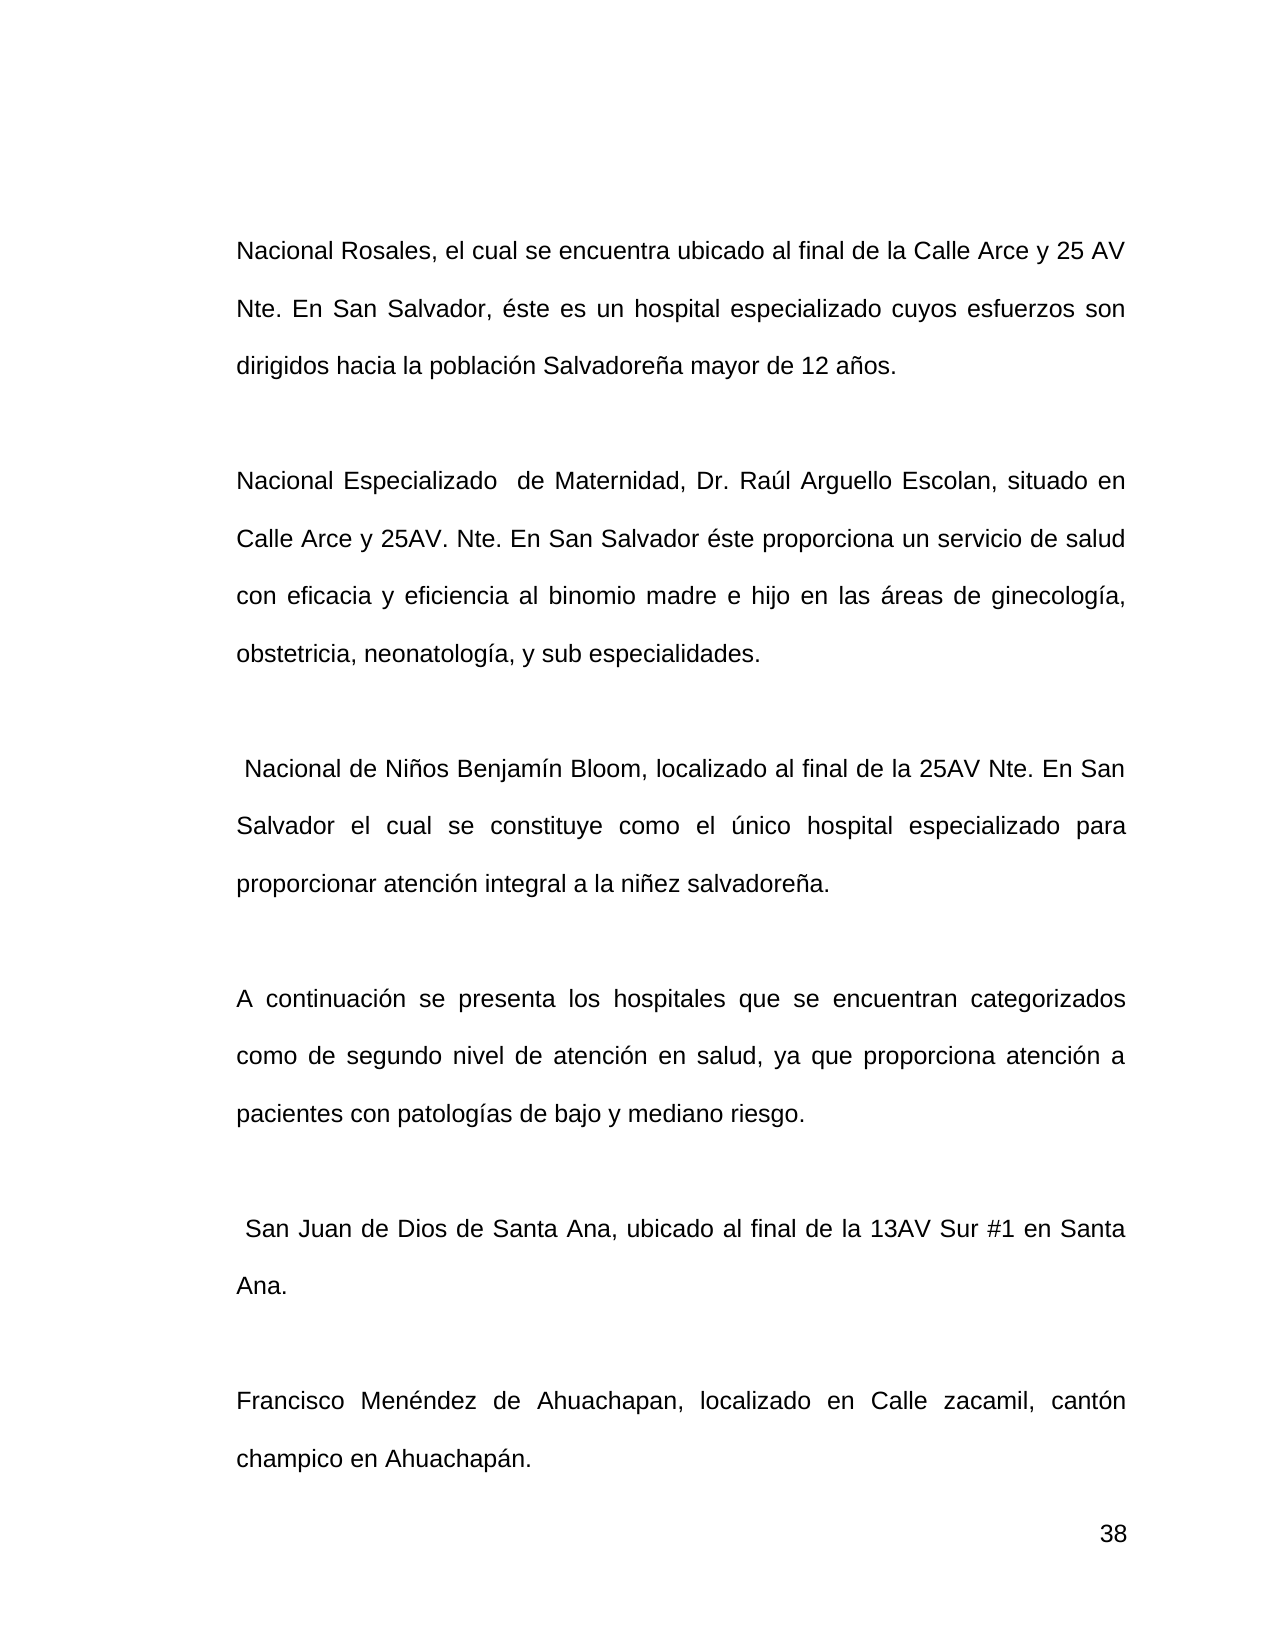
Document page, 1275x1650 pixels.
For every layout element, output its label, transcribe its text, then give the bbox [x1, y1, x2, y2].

text Nacional Rosales, el cual se encuentra ubicado al final de la Calle Arce y 25 AV Nte. En San Salvador, éste es un hospital especializado cuyos esfuerzos son dirigidos hacia la población Salvadoreña mayor de 12 años. [236, 236, 1127, 380]
text Nacional Especializado de Maternidad, Dr. Raúl Arguello Escolan, situado en Calle Arce y 25AV. Nte. En San Salvador éste proporciona un servicio de salud con eficacia y eficiencia al binomio madre e hijo en las áreas de ginecología, obstetricia, neonatología, y sub especialidades. [236, 466, 1127, 667]
text A continuación se presenta los hospitales que se encuentran categorizados como de segundo nivel de atención en salud, ya que proporciona atención a pacientes con patologías de bajo y mediano riesgo. [236, 984, 1127, 1127]
text Francisco Menéndez de Ahuachapan, localizado en Calle zacamil, cantón champico en Ahuachapán. [236, 1386, 1127, 1472]
text Nacional de Niños Benjamín Bloom, localizado al final de la 25AV Nte. En San Salvador el cual se constituye como el único hospital especializado para proporcionar atención integral a la niñez salvadoreña. [236, 754, 1127, 897]
text San Juan de Dios de Santa Ana, ubicado al final de la 13AV Sur #1 en Santa Ana. [236, 1214, 1127, 1300]
